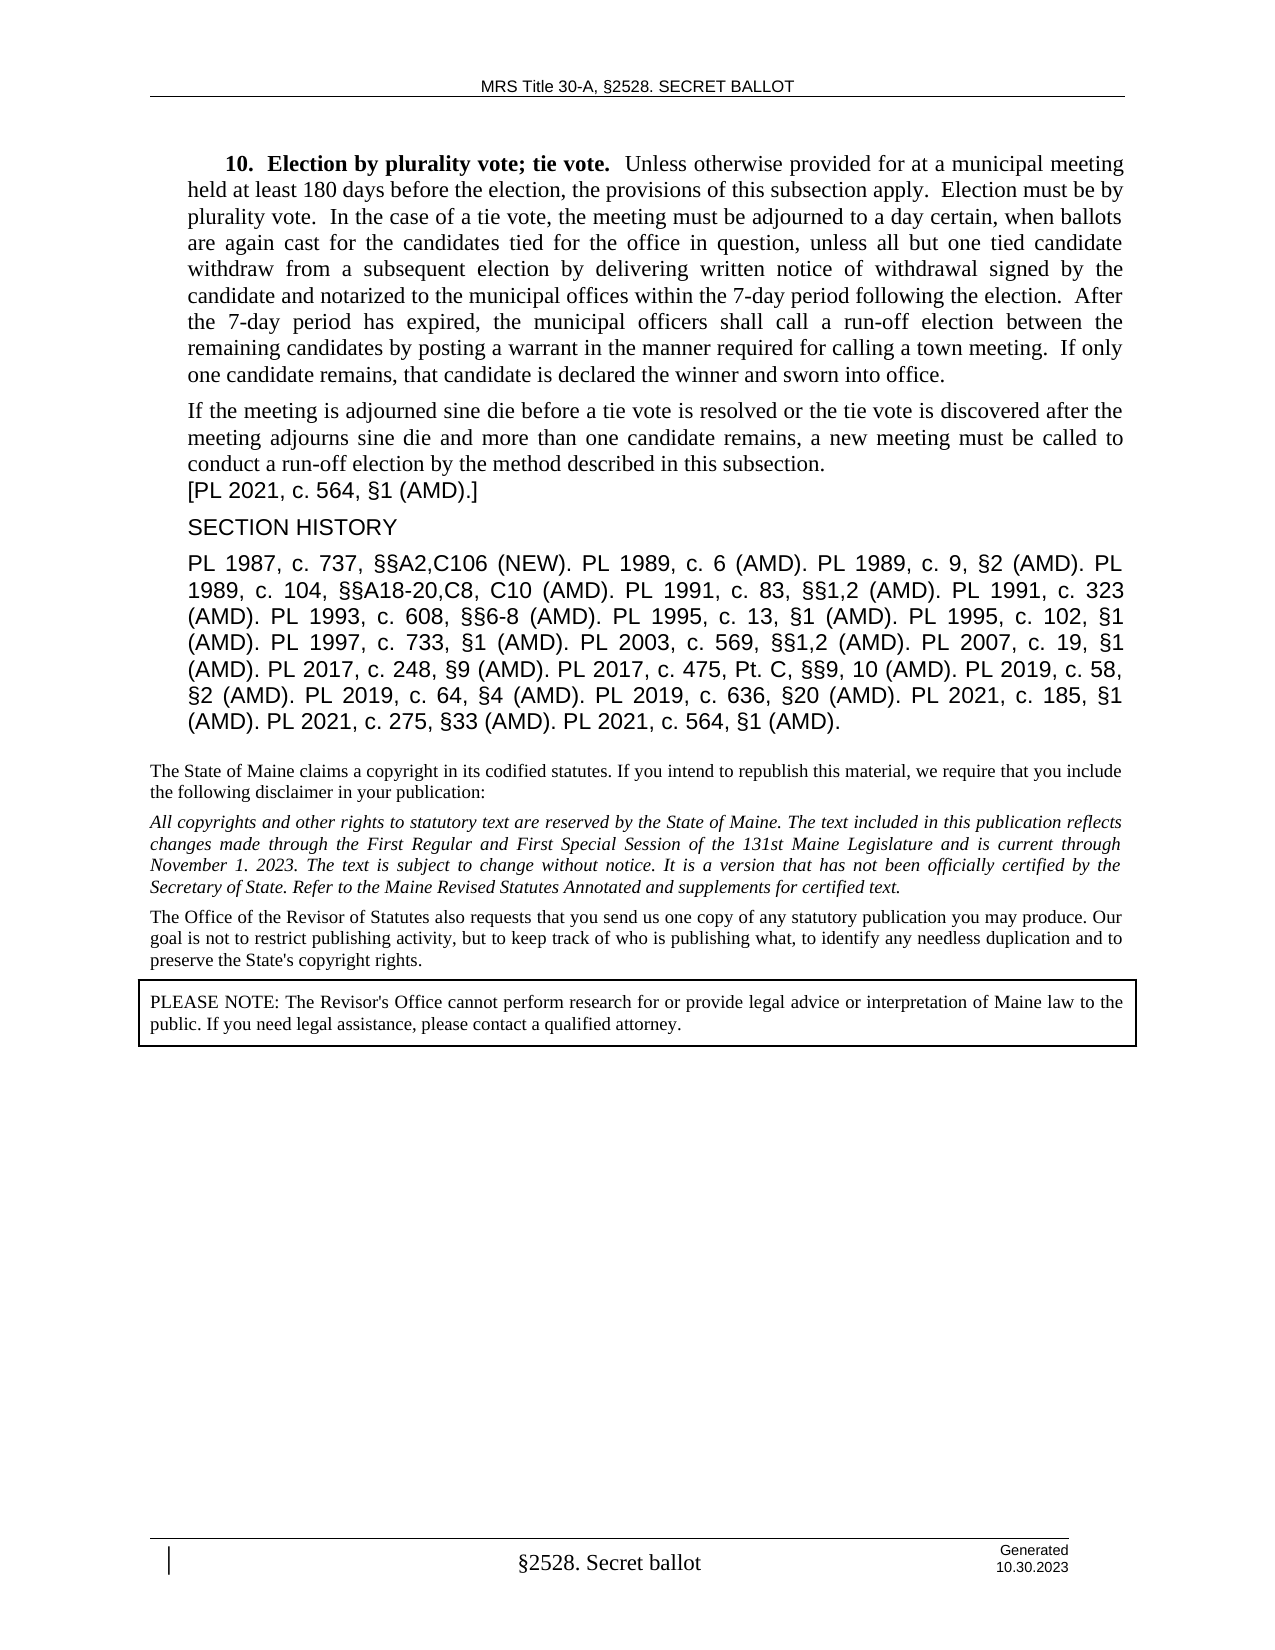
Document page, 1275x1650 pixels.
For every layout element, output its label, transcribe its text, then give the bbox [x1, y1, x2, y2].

text All copyrights and other rights to statutory text are reserved by the State of Maine. The text included in this publication reflects changes made through the First Regular and First Special Session of the 131st Maine Legislature and is current through November 1. 2023 . The text is subject to change without notice. It is a version that has not been officially certified by the Secretary of State. Refer to the Maine Revised Statutes Annotated and supplements for certified text. [150, 811, 1125, 897]
text If the meeting is adjourned sine die before a tie vote is resolved or the tie vote is discovered after the meeting adjourns sine die and more than one candidate remains, a new meeting must be called to conduct a run-off election by the method described in this subsection. [187, 398, 1125, 477]
text PLEASE NOTE: The Revisor's Office cannot perform research for or provide legal advice or interpretation of Maine law to the public. If you need legal assistance, please contact a qualified attorney. [140, 981, 1135, 1045]
text SECTION HISTORY [187, 513, 1125, 540]
text 10. Election by plurality vote; tie vote. Unless otherwise provided for at a municipal meeting held at least 180 days before the election, the provisions of this subsection apply. Election must be by plurality vote. In the case of a tie vote, the meeting must be adjourned to a day certain, when ballots are again cast for the candidates tied for the office in question, unless all but one tied candidate withdraw from a subsequent election by delivering written notice of withdrawal signed by the candidate and notarized to the municipal offices within the 7-day period following the election. After the 7-day period has expired, the municipal officers shall call a run-off election between the remaining candidates by posting a warrant in the manner required for calling a town meeting. If only one candidate remains, that candidate is declared the winner and sworn into office. [187, 150, 1125, 387]
text The Office of the Revisor of Statutes also requests that you send us one copy of any statutory publication you may produce. Our goal is not to restrict publishing activity, but to keep track of who is publishing what, to identify any needless duplication and to preserve the State's copyright rights. [150, 906, 1125, 970]
text PL 1987, c. 737, §§A2,C106 (NEW). PL 1989, c. 6 (AMD). PL 1989, c. 9, §2 (AMD). PL 1989, c. 104, §§A18-20,C8, C10 (AMD). PL 1991, c. 83, §§1,2 (AMD). PL 1991, c. 323 (AMD). PL 1993, c. 608, §§6-8 (AMD). PL 1995, c. 13, §1 (AMD). PL 1995, c. 102, §1 (AMD). PL 1997, c. 733, §1 (AMD). PL 2003, c. 569, §§1,2 (AMD). PL 2007, c. 19, §1 (AMD). PL 2017, c. 248, §9 (AMD). PL 2017, c. 475, Pt. C, §§9, 10 (AMD). PL 2019, c. 58, §2 (AMD). PL 2019, c. 64, §4 (AMD). PL 2019, c. 636, §20 (AMD). PL 2021, c. 185, §1 (AMD). PL 2021, c. 275, §33 (AMD). PL 2021, c. 564, §1 (AMD). [187, 550, 1125, 735]
text [PL 2021, c. 564, §1 (AMD).] [187, 477, 1125, 503]
text The State of Maine claims a copyright in its codified statutes. If you intend to republish this material, we require that you include the following disclaimer in your publication: [150, 760, 1125, 803]
